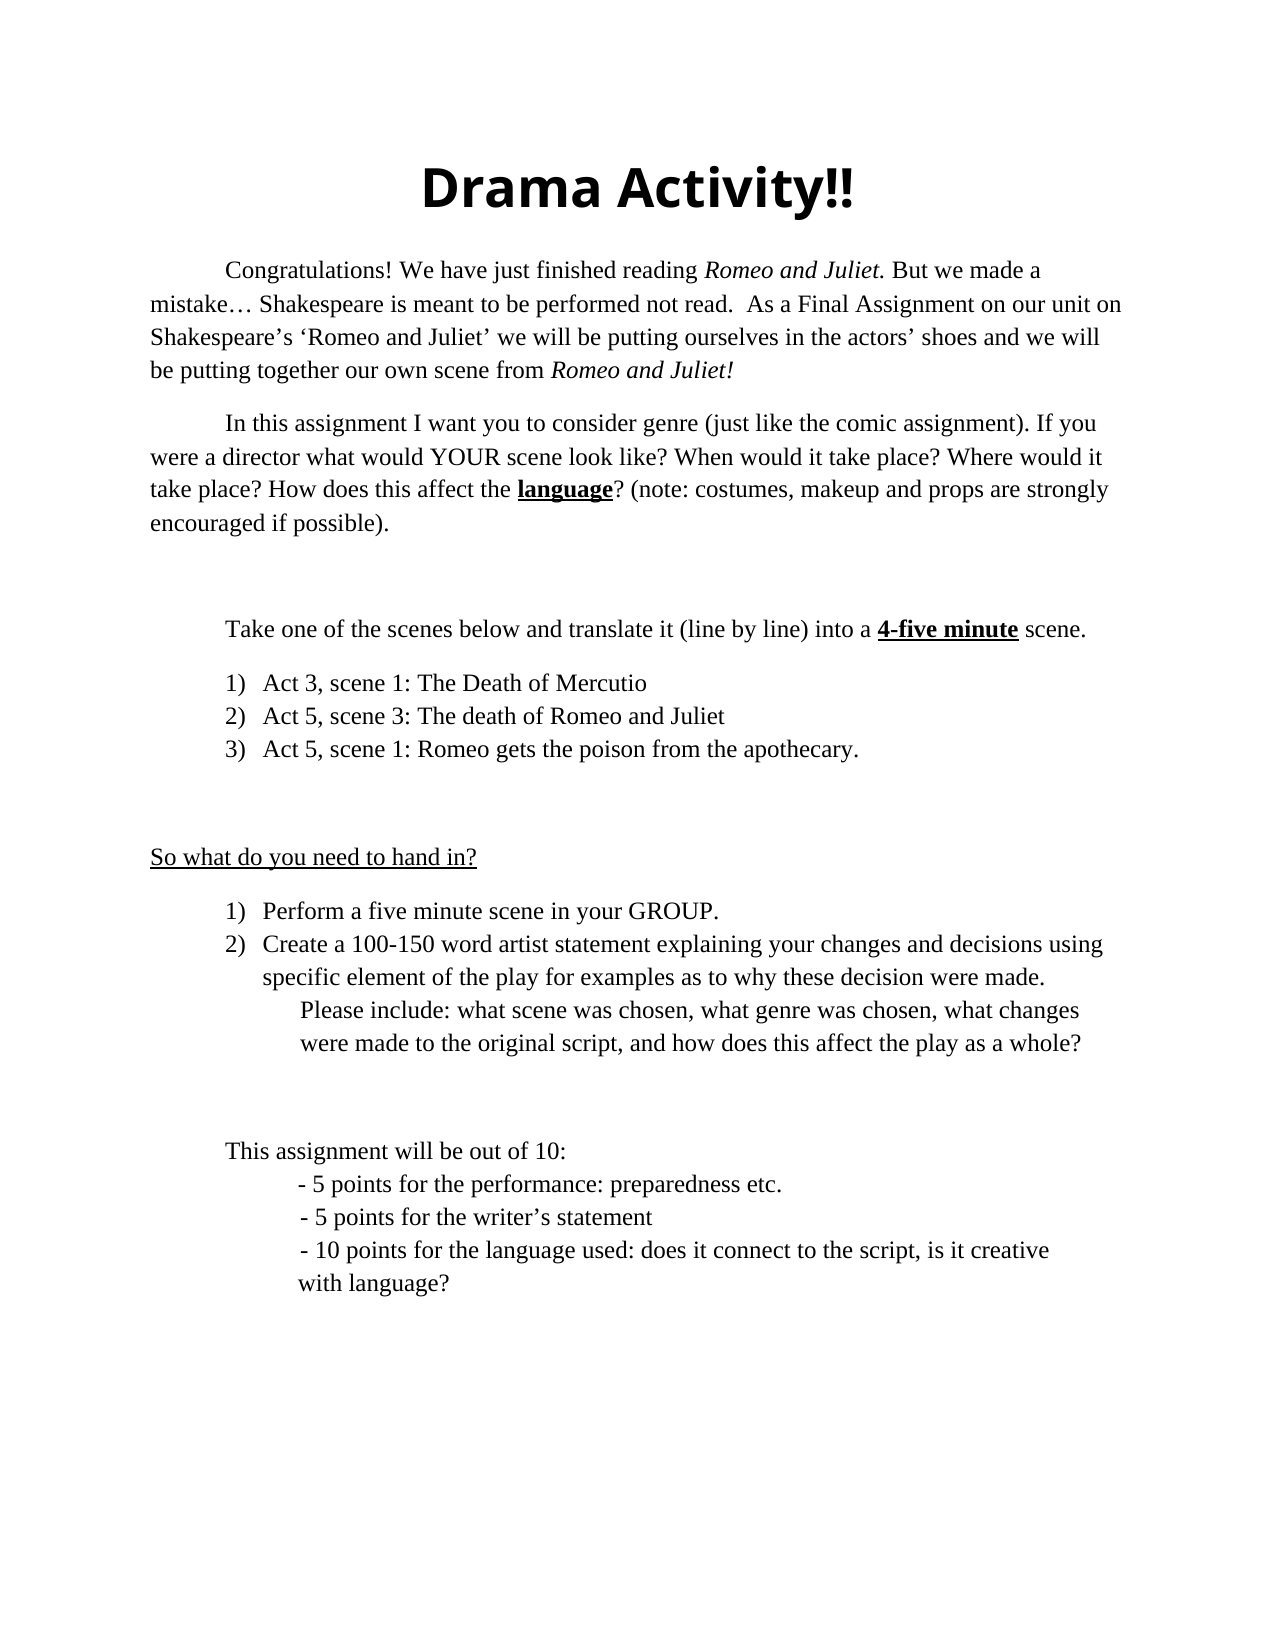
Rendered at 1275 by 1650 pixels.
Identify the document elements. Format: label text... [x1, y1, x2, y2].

list Create a 100-150 word artist statement explaining your changes and decisions using specific element of the play for examples as to why these decision were made. [225, 929, 1125, 991]
list Act 5, scene 3: The death of Romeo and Juliet [225, 701, 1125, 730]
list Perform a five minute scene in your GROUP. [225, 896, 1125, 925]
text Congratulations! We have just finished reading Romeo and Juliet. But we made a mistake… Shakespeare is meant to be performed not read. As a Final Assignment on our unit on Shakespeare’s ‘Romeo and Juliet’ we will be putting ourselves in the actors’ shoes and we will be putting together our own scene from Romeo and Juliet! [150, 256, 1125, 383]
text This assignment will be out of 10: - 5 points for the performance: preparedness etc. - 5 points for the writer’s statement - 10 points for the language used: does it connect to the script, is it creative with language? [225, 1136, 1125, 1297]
list Act 5, scene 1: Romeo gets the poison from the apothecary. [225, 734, 1125, 763]
text So what do you need to hand in? [150, 842, 1125, 871]
list Please include: what scene was chosen, what genre was chosen, what changes were made to the original script, and how does this affect the play as a whole? [300, 995, 1125, 1057]
text Take one of the scenes below and translate it (line by line) into a 4-five minute scene. [150, 614, 1125, 643]
list Act 3, scene 1: The Death of Mercutio [225, 668, 1125, 697]
text In this assignment I want you to consider genre (just like the comic assignment). If you were a director what would YOUR scene look like? When would it take place? Where would it take place? How does this affect the language? (note: costumes, makeup and props are strongly encouraged if possible). [150, 408, 1125, 536]
text Drama Activity!! [150, 150, 1125, 224]
